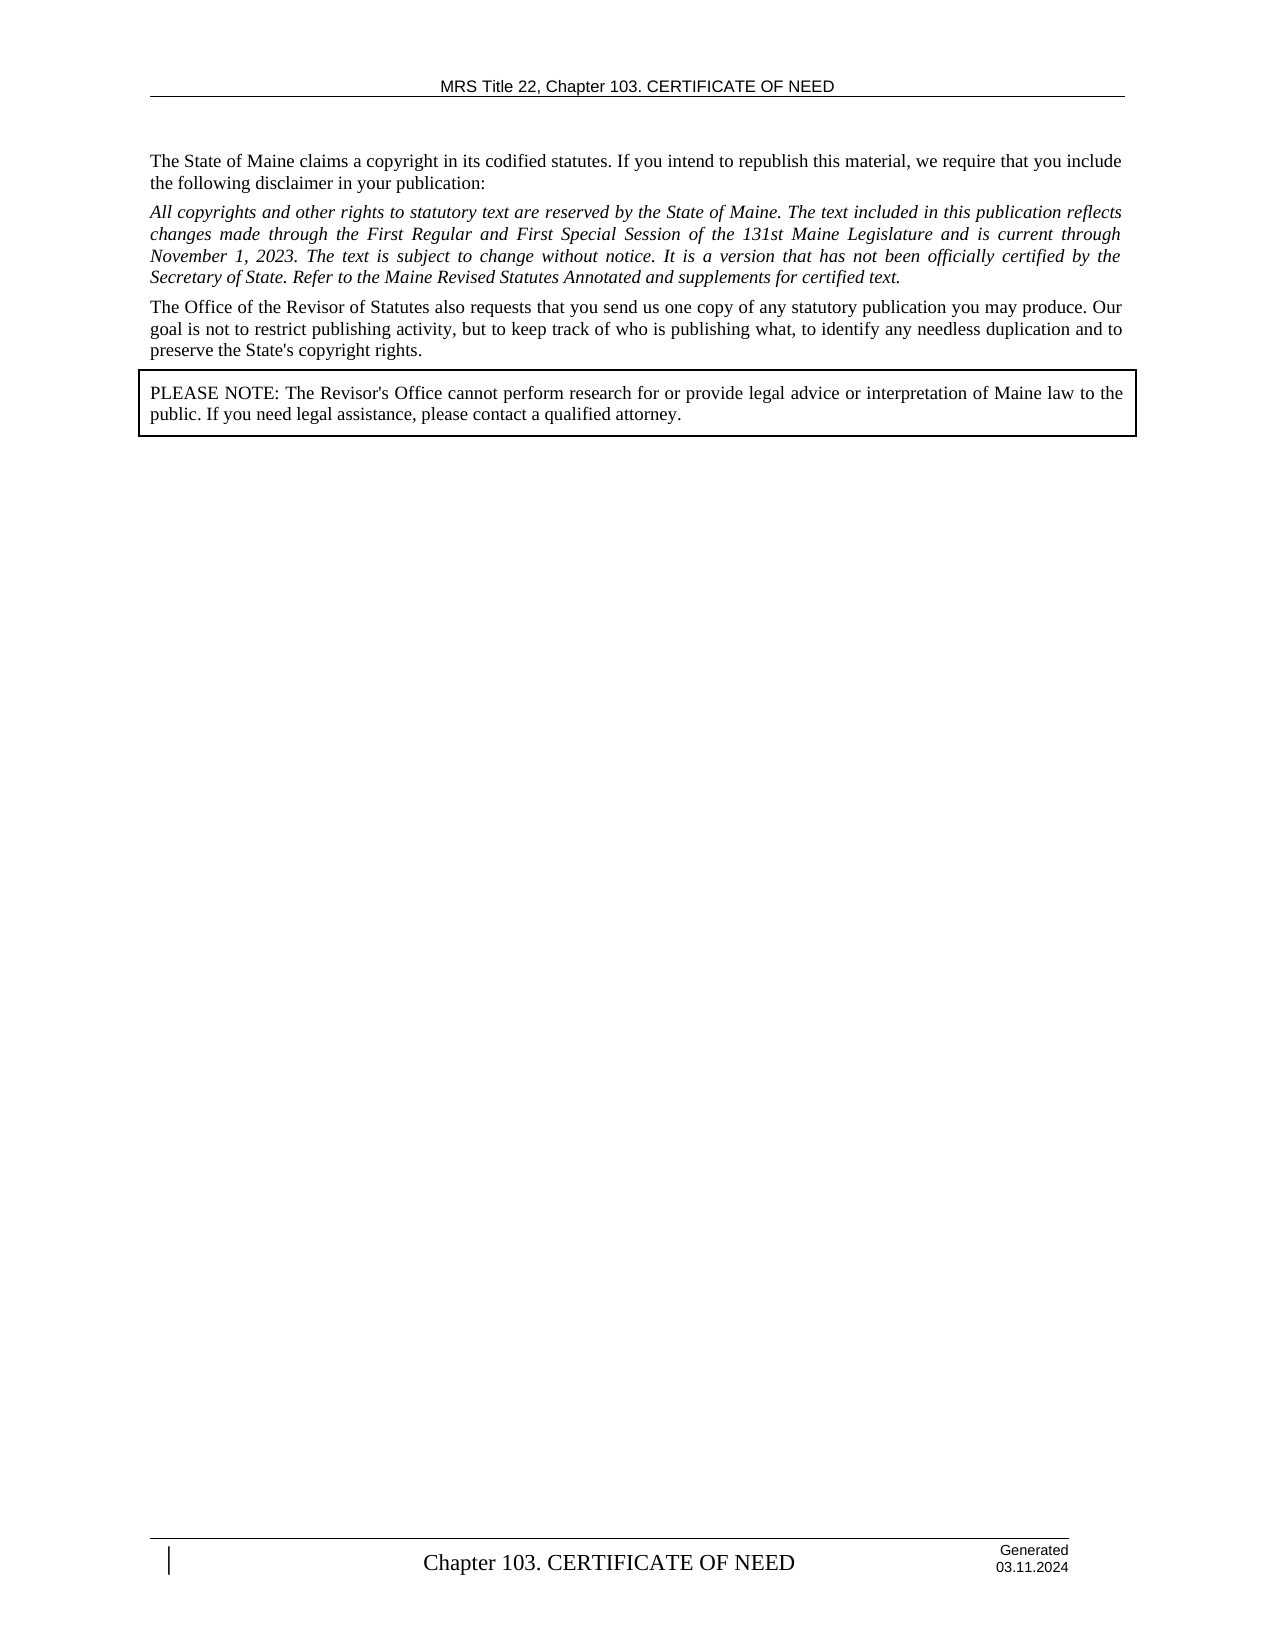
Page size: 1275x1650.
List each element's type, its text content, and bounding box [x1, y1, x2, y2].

text All copyrights and other rights to statutory text are reserved by the State of Maine. The text included in this publication reflects changes made through the First Regular and First Special Session of the 131st Maine Legislature and is current through November 1, 2023 . The text is subject to change without notice. It is a version that has not been officially certified by the Secretary of State. Refer to the Maine Revised Statutes Annotated and supplements for certified text. [150, 201, 1125, 288]
text The Office of the Revisor of Statutes also requests that you send us one copy of any statutory publication you may produce. Our goal is not to restrict publishing activity, but to keep track of who is publishing what, to identify any needless duplication and to preserve the State's copyright rights. [150, 296, 1125, 361]
text PLEASE NOTE: The Revisor's Office cannot perform research for or provide legal advice or interpretation of Maine law to the public. If you need legal assistance, please contact a qualified attorney. [140, 371, 1135, 435]
text The State of Maine claims a copyright in its codified statutes. If you intend to republish this material, we require that you include the following disclaimer in your publication: [150, 150, 1125, 193]
